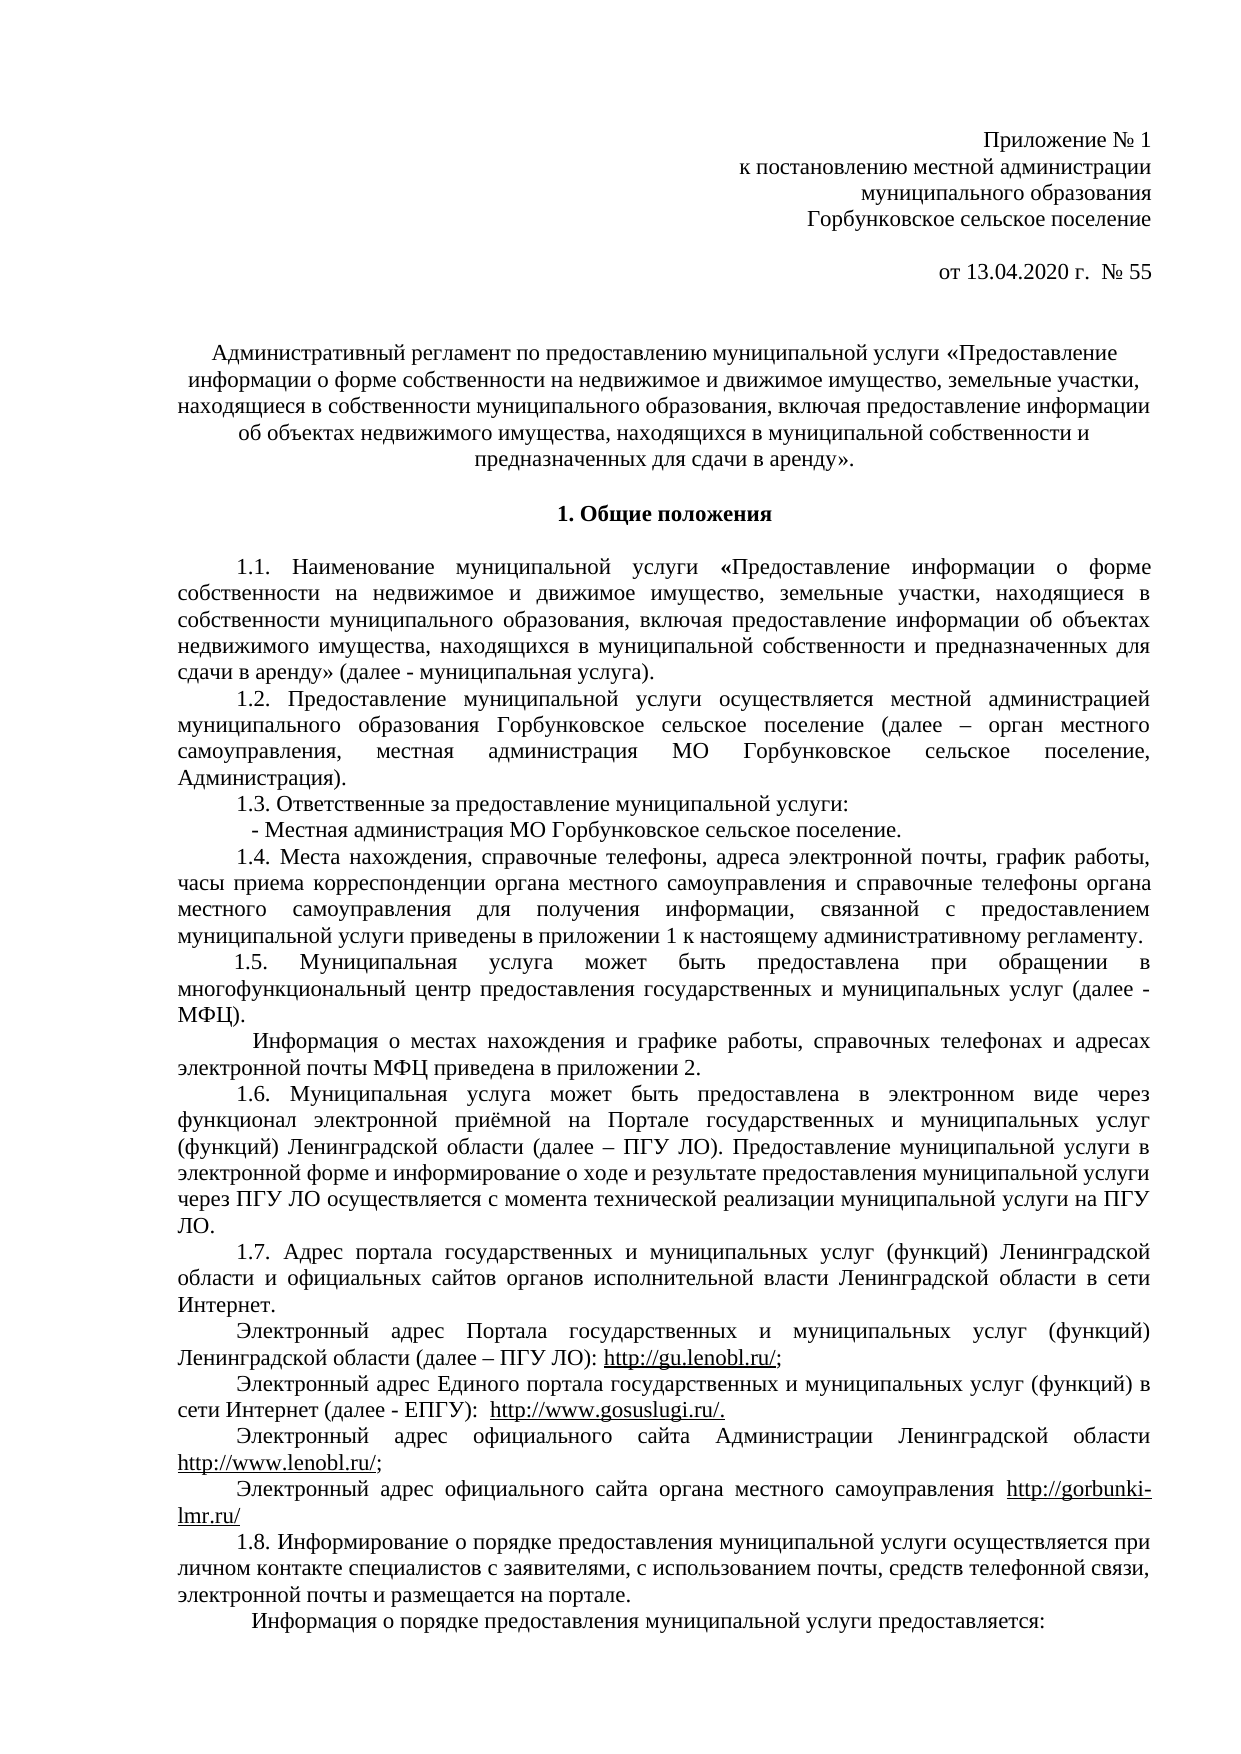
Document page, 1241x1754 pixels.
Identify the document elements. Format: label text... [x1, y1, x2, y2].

text муниципального образования [177, 179, 1152, 206]
title Административный регламент по предоставлению муниципальной услуги «Предоставление информации о форме собственности на недвижимое и движимое имущество, земельные участки, находящиеся в собственности муниципального образования, включая предоставление информации об объектах недвижимого имущества, находящихся в муниципальной собственности и предназначенных для сдачи в аренду». [177, 337, 1152, 500]
text Электронный адрес Единого портала государственных и муниципальных услуг (функций) в сети Интернет (далее - ЕПГУ): http://www.gosuslugi.ru/. [177, 1370, 1152, 1423]
text Приложение № 1 [546, 126, 1152, 153]
text 1.5. Муниципальная услуга может быть предоставлена при обращении в многофункциональный центр предоставления государственных и муниципальных услуг (далее - МФЦ). [177, 948, 1152, 1027]
text Электронный адрес официального сайта Администрации Ленинградской области http://www.lenobl.ru/; [177, 1423, 1152, 1475]
text Информация о местах нахождения и графике работы, справочных телефонах и адресах электронной почты МФЦ приведена в приложении 2. [177, 1027, 1152, 1080]
text 1. Общие положения [177, 500, 1152, 527]
text к постановлению местной администрации [177, 153, 1152, 179]
text Электронный адрес Портала государственных и муниципальных услуг (функций) Ленинградской области (далее – ПГУ ЛО): http://gu.lenobl.ru/; [177, 1317, 1152, 1370]
text Электронный адрес официального сайта органа местного самоуправления http://gorbunki-lmr.ru/ [177, 1475, 1152, 1528]
text Горбунковское сельское поселение [177, 206, 1152, 232]
text 1.1. Наименование муниципальной услуги «Предоставление информации о форме собственности на недвижимое и движимое имущество, земельные участки, находящиеся в собственности муниципального образования, включая предоставление информации об объектах недвижимого имущества, находящихся в муниципальной собственности и предназначенных для сдачи в аренду» (далее - муниципальная услуга). [177, 553, 1152, 685]
text 1.7. Адрес портала государственных и муниципальных услуг (функций) Ленинградской области и официальных сайтов органов исполнительной власти Ленинградской области в сети Интернет. [177, 1238, 1152, 1317]
text - Местная администрация МО Горбунковское сельское поселение. [177, 816, 1152, 843]
list 1.2. Предоставление муниципальной услуги осуществляется местной администрацией муниципального образования Горбунковское сельское поселение (далее – орган местного самоуправления, местная администрация МО Горбунковское сельское поселение, Администрация). [177, 685, 1152, 790]
text Информация о порядке предоставления муниципальной услуги предоставляется: [177, 1607, 1152, 1633]
text 1.8. Информирование о порядке предоставления муниципальной услуги осуществляется при личном контакте специалистов с заявителями, с использованием почты, средств телефонной связи, электронной почты и размещается на портале. [177, 1528, 1152, 1607]
text 1.4. Места нахождения, справочные телефоны, адреса электронной почты, график работы, часы приема корреспонденции органа местного самоуправления и справочные телефоны органа местного самоуправления для получения информации, связанной с предоставлением муниципальной услуги приведены в приложении 1 к настоящему административному регламенту. [177, 843, 1152, 948]
text от 13.04.2020 г. № 55 [177, 258, 1152, 284]
text 1.3. Ответственные за предоставление муниципальной услуги: [177, 790, 1152, 816]
text 1.6. Муниципальная услуга может быть предоставлена в электронном виде через функционал электронной приёмной на Портале государственных и муниципальных услуг (функций) Ленинградской области (далее – ПГУ ЛО). Предоставление муниципальной услуги в электронной форме и информирование о ходе и результате предоставления муниципальной услуги через ПГУ ЛО осуществляется с момента технической реализации муниципальной услуги на ПГУ ЛО. [177, 1080, 1152, 1238]
